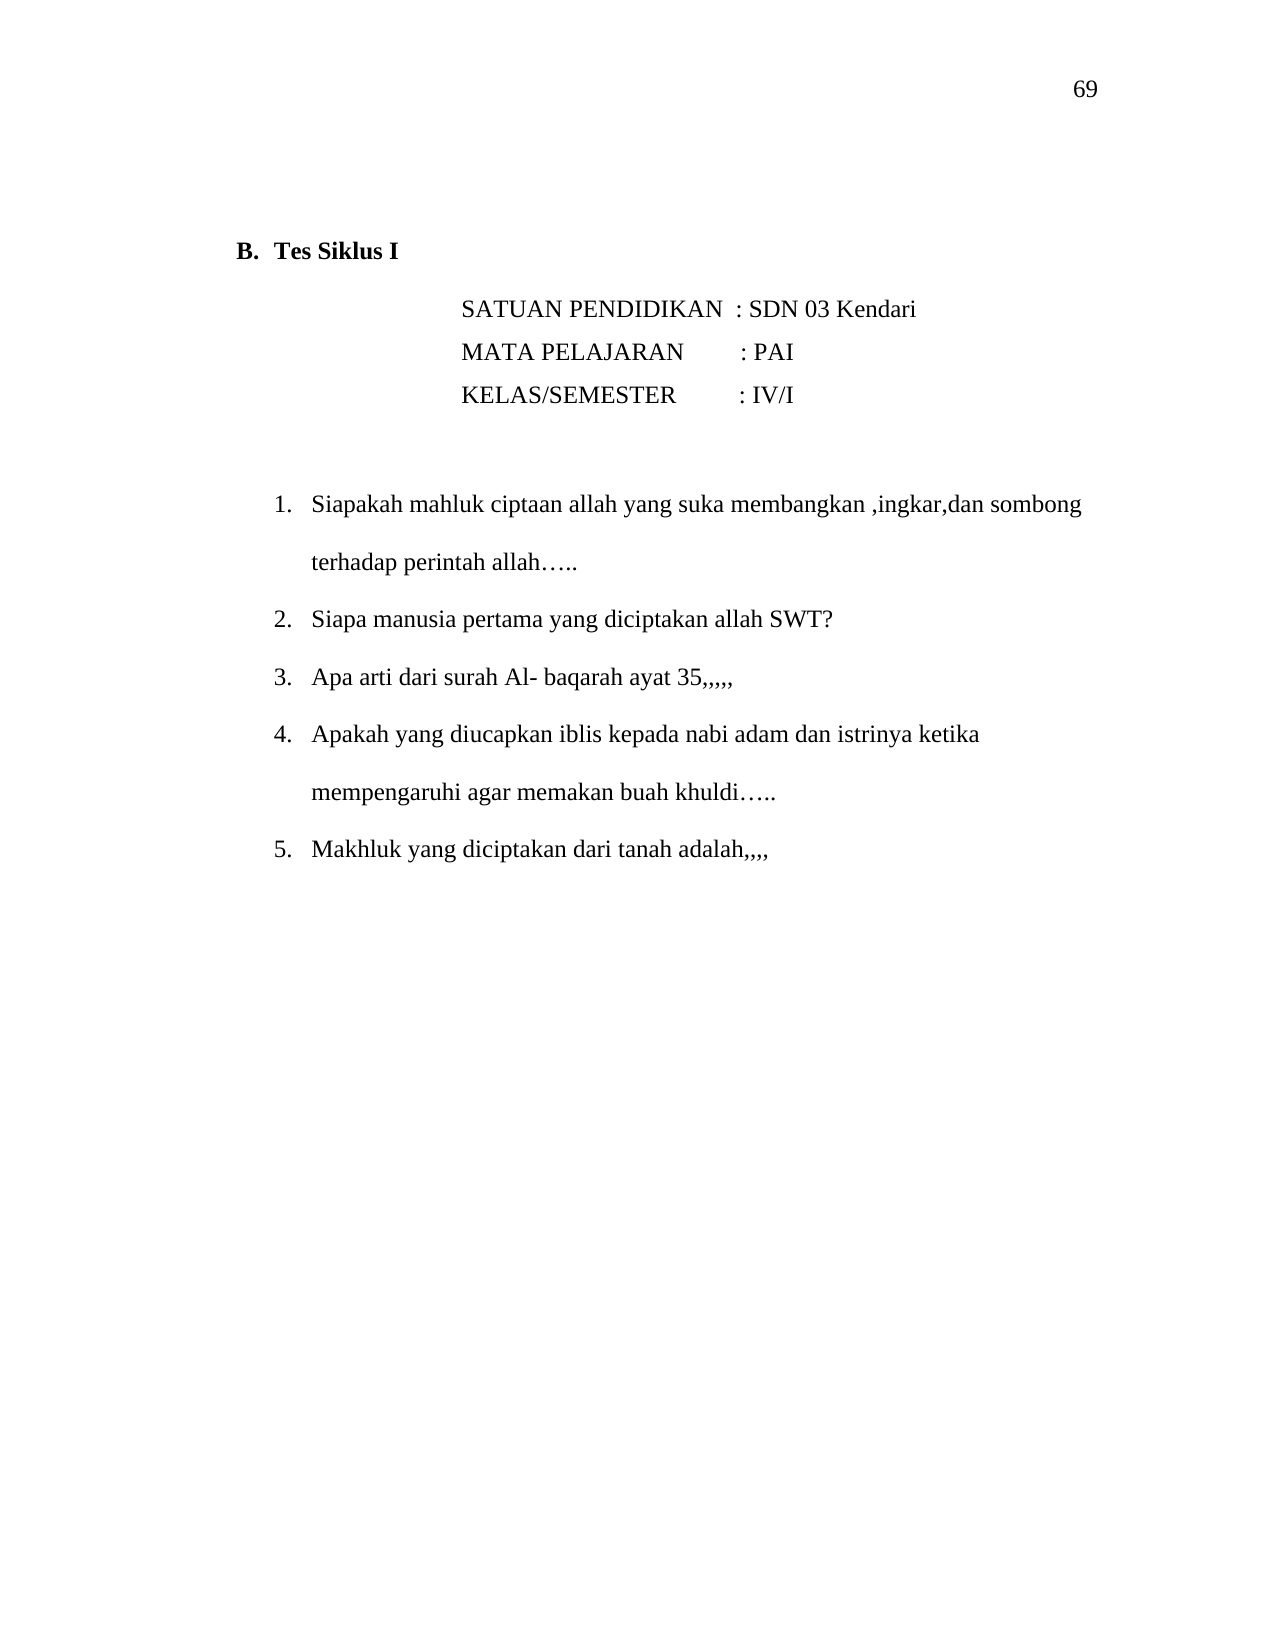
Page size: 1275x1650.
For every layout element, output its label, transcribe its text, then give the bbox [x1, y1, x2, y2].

list Tes Siklus I [236, 236, 1098, 265]
list Apa arti dari surah Al- baqarah ayat 35,,,,, [274, 662, 1098, 690]
text MATA PELAJARAN : PAI [461, 337, 1098, 366]
list Makhluk yang diciptakan dari tanah adalah,,,, [274, 834, 1098, 863]
text SATUAN PENDIDIKAN : SDN 03 Kendari [461, 294, 1098, 322]
text KELAS/SEMESTER : IV/I [461, 380, 1098, 409]
list Siapa manusia pertama yang diciptakan allah SWT? [274, 604, 1098, 633]
list Siapakah mahluk ciptaan allah yang suka membangkan ,ingkar,dan sombong terhadap perintah allah….. [274, 489, 1098, 575]
list Apakah yang diucapkan iblis kepada nabi adam dan istrinya ketika mempengaruhi agar memakan buah khuldi….. [274, 719, 1098, 805]
